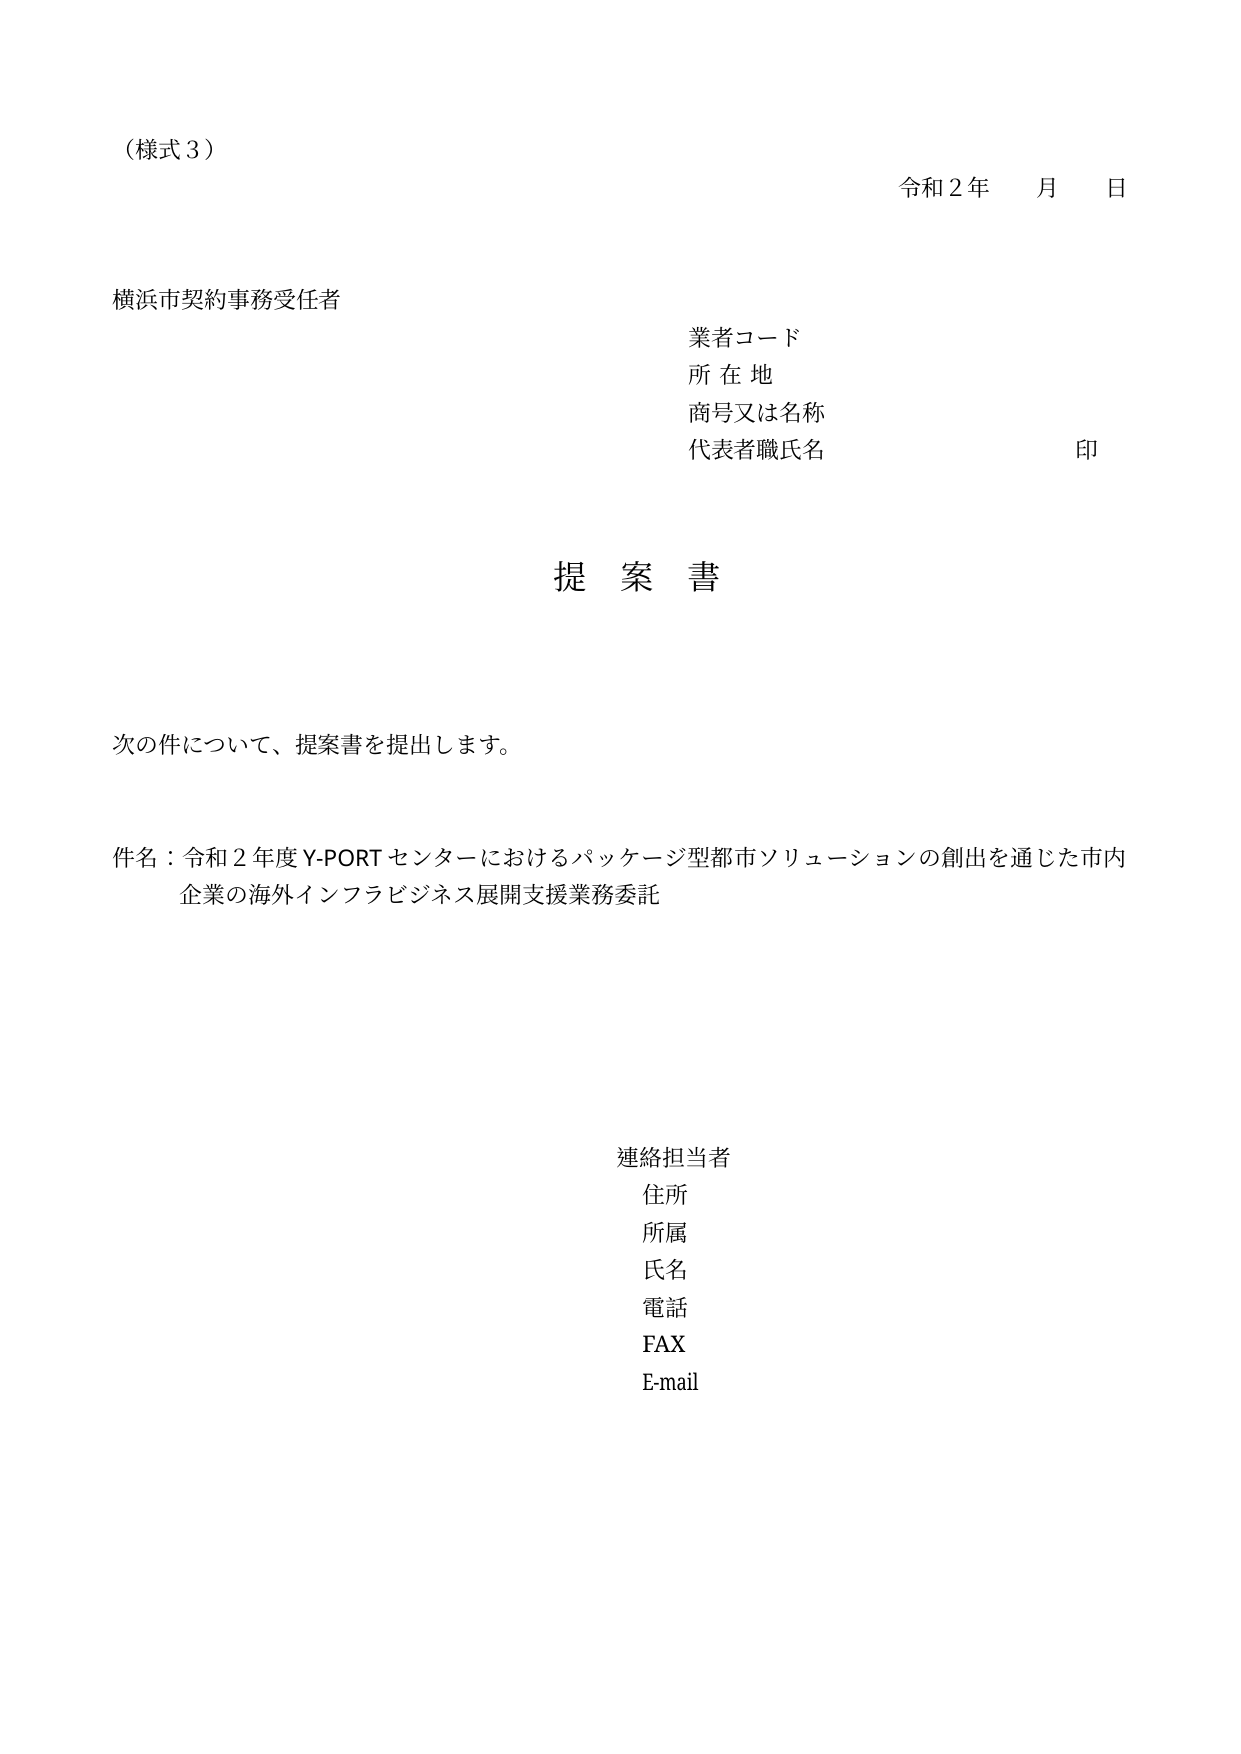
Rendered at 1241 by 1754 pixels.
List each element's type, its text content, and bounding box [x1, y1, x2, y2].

text 業者コード [688, 318, 1128, 355]
text 件名：令和２年度Y-PORTセンターにおけるパッケージ型都市ソリューションの創出を通じた市内企業の海外インフラビジネス展開支援業務委託 [112, 837, 1128, 912]
text 次の件について、提案書を提出します。 [112, 725, 1128, 762]
text 連絡担当者 [617, 1137, 1128, 1175]
text 電話 [642, 1287, 1128, 1325]
text E-mail [642, 1362, 1128, 1400]
text 氏名 [642, 1250, 1128, 1287]
text 代表者職氏名 印 [688, 430, 1128, 468]
text 提 案 書 [112, 537, 1128, 612]
text 住所 [642, 1175, 1128, 1212]
text 横浜市契約事務受任者 [112, 280, 1128, 318]
text 所在地 [688, 355, 1128, 393]
text （様式３） [112, 130, 1128, 168]
text 令和２年 月 日 [112, 168, 1128, 205]
text FAX [642, 1325, 1128, 1362]
text 商号又は名称 [688, 393, 1128, 430]
text 所属 [642, 1212, 1128, 1250]
